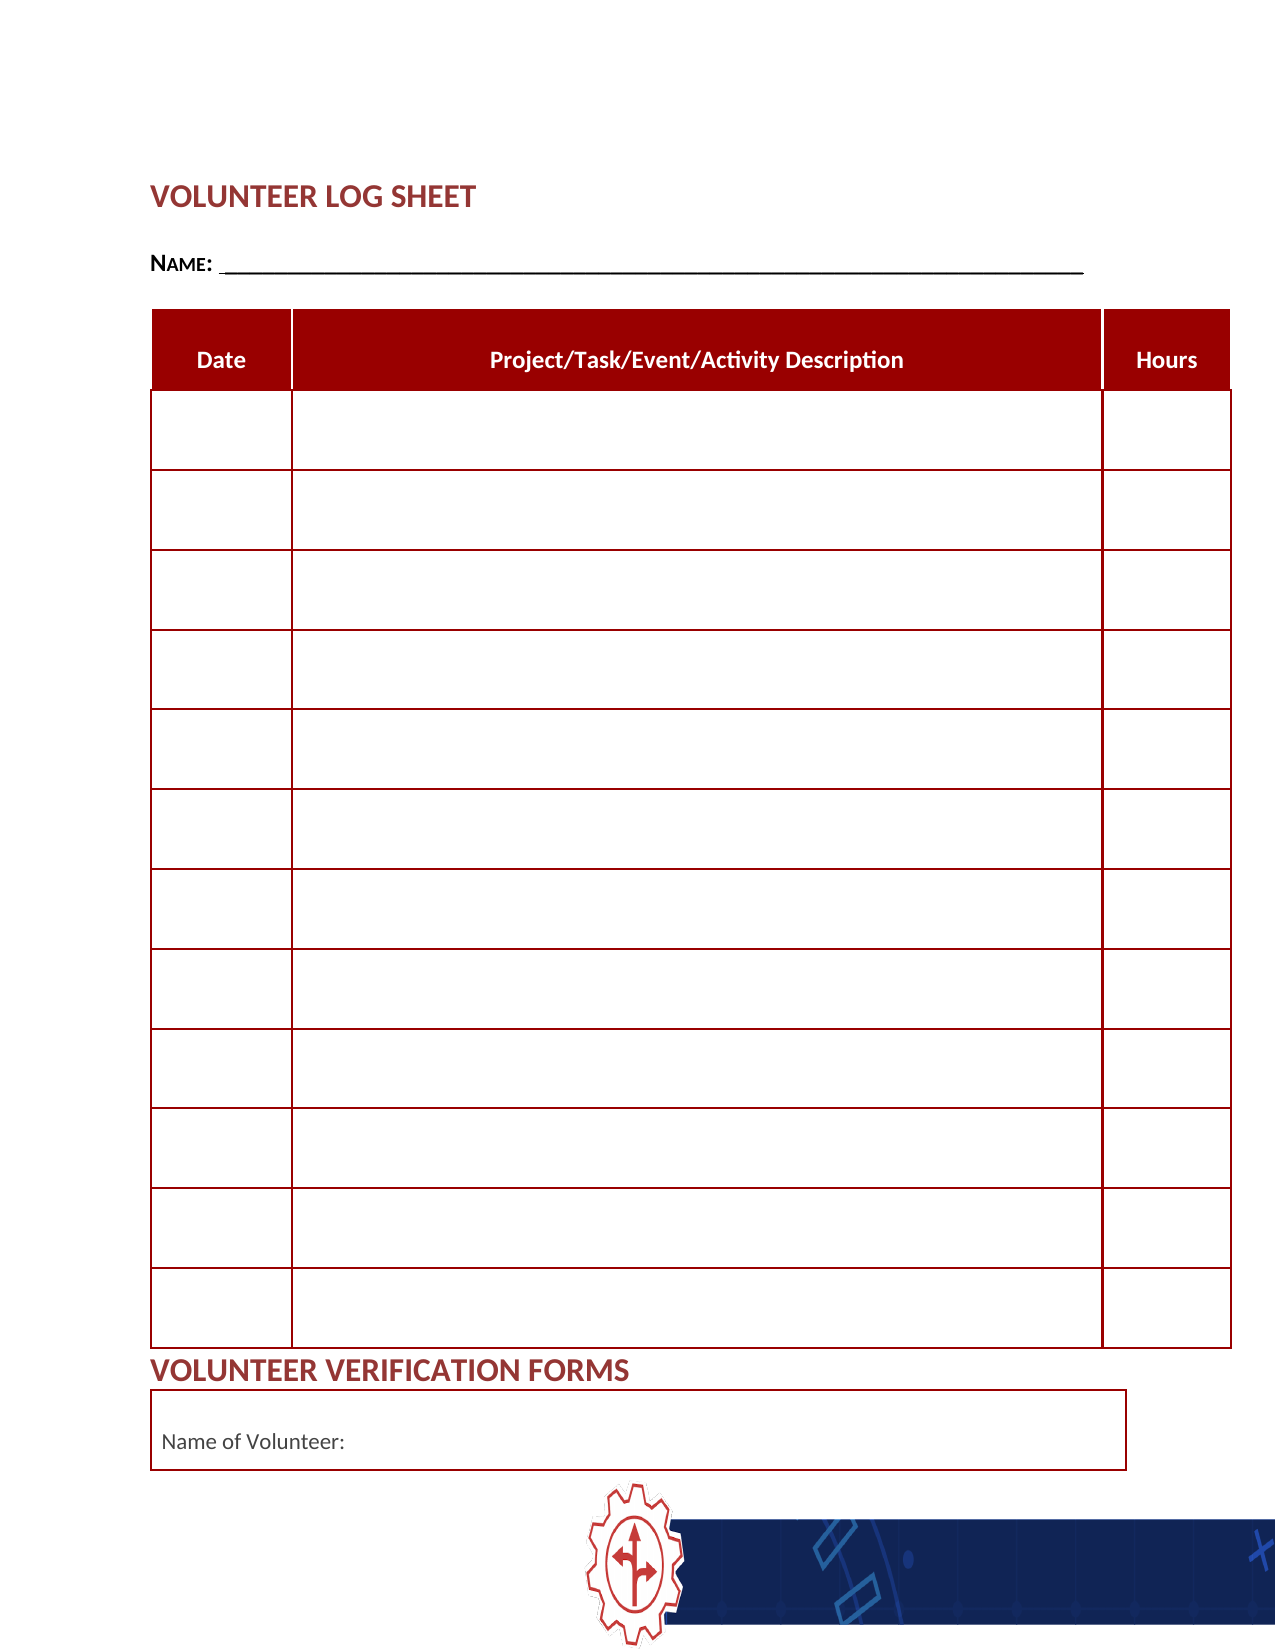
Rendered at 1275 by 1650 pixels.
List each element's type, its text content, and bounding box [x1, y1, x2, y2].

table_cell [293, 391, 1101, 469]
table_cell [1104, 1030, 1230, 1107]
table_cell [293, 710, 1101, 788]
table_cell [1104, 1109, 1230, 1187]
table_cell [1104, 790, 1230, 868]
table_cell [1104, 1269, 1230, 1347]
table_cell [152, 1030, 291, 1107]
table_cell [293, 950, 1101, 1027]
table_cell [152, 710, 291, 788]
table_cell [1104, 870, 1230, 948]
table_cell [293, 790, 1101, 868]
table_cell [293, 1269, 1101, 1347]
table_cell [152, 391, 291, 469]
table_cell [152, 1189, 291, 1267]
table_cell [1104, 551, 1230, 628]
text Name: _____________________________________________________________________ [150, 247, 1125, 277]
table_cell [293, 1109, 1101, 1187]
table_header Hours [1104, 309, 1230, 389]
table_cell [1104, 950, 1230, 1027]
table_cell [293, 870, 1101, 948]
table_cell [293, 1189, 1101, 1267]
table_cell [1104, 391, 1230, 469]
table_cell [1104, 1189, 1230, 1267]
table_header Name of Volunteer: [152, 1391, 1125, 1469]
table_cell [152, 471, 291, 549]
table_cell [293, 551, 1101, 628]
table_cell [152, 870, 291, 948]
table_cell [152, 950, 291, 1027]
table_header Project/Task/Event/Activity Description [293, 309, 1101, 389]
table_cell [1104, 471, 1230, 549]
table_cell [293, 631, 1101, 708]
table_cell [152, 1269, 291, 1347]
table_cell [1104, 631, 1230, 708]
text VOLUNTEER LOG SHEET [150, 175, 1125, 216]
table_cell [152, 631, 291, 708]
table_cell [293, 471, 1101, 549]
table_cell [152, 1109, 291, 1187]
table_cell [1104, 710, 1230, 788]
table_cell [152, 790, 291, 868]
table_cell [293, 1030, 1101, 1107]
text VOLUNTEER VERIFICATION FORMS [150, 1349, 1125, 1389]
picture [549, 1476, 1275, 1650]
table_header Date [152, 309, 291, 389]
table_cell [152, 551, 291, 628]
